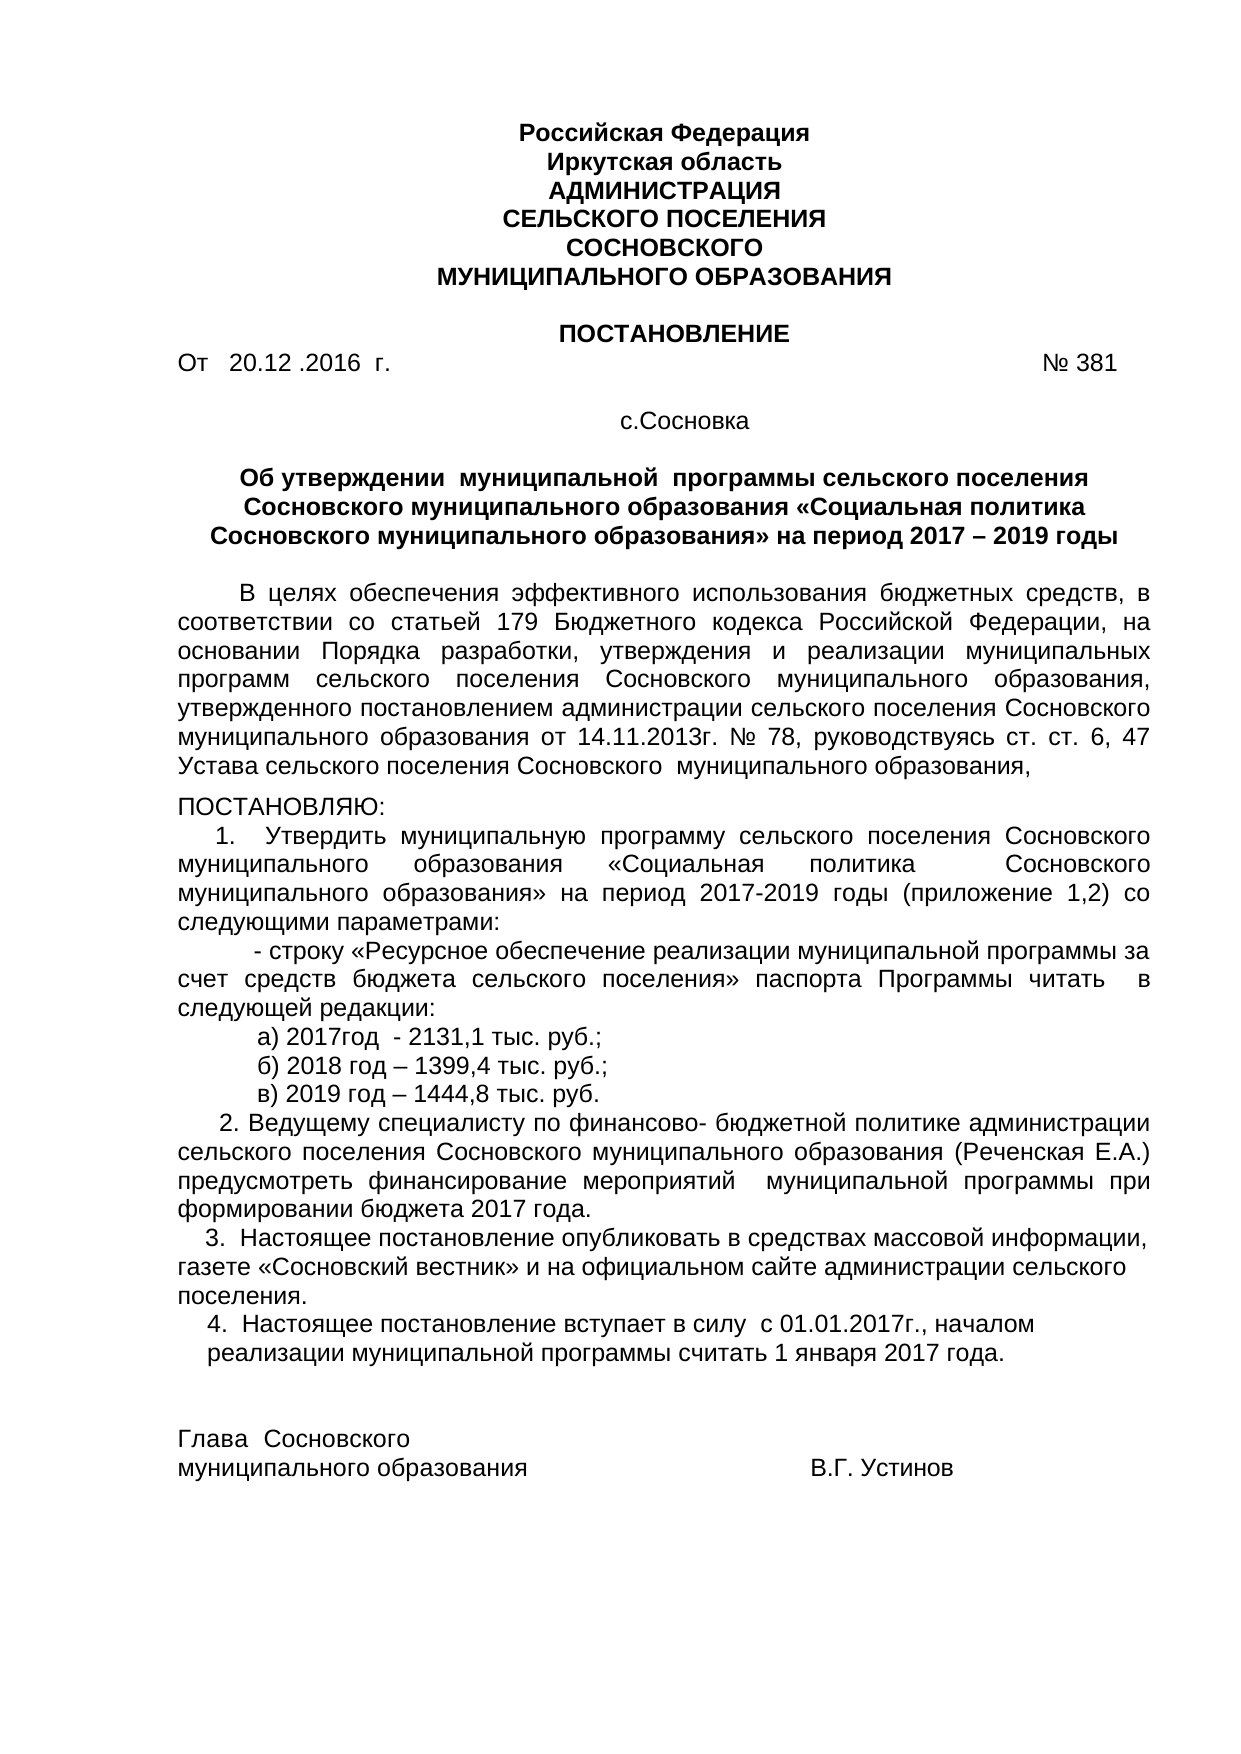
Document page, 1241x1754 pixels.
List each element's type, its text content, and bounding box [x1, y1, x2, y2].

text ПОСТАНОВЛЕНИЕ [177, 319, 1152, 348]
list Утвердить муниципальную программу сельского поселения Сосновского муниципального образования «Социальная политика Сосновского муниципального образования» на период 2017-2019 годы (приложение 1,2) со следующими параметрами: [177, 821, 1152, 936]
title 2. Ведущему специалисту по финансово- бюджетной политике администрации сельского поселения Сосновского муниципального образования (Реченская Е.А.) предусмотреть финансирование мероприятий муниципальной программы при формировании бюджета 2017 года. [177, 1108, 1152, 1223]
text АДМИНИСТРАЦИЯ [177, 176, 1152, 204]
text с.Сосновка [546, 406, 1152, 434]
text Об утверждении муниципальной программы сельского поселения Сосновского муниципального образования «Социальная политика Сосновского муниципального образования» на период 2017 – 2019 годы [177, 463, 1152, 549]
text Глава Сосновского [177, 1424, 1152, 1453]
title в) 2019 год – 1444,8 тыс. руб. [257, 1079, 1152, 1108]
title б) 2018 год – 1399,4 тыс. руб.; [257, 1051, 1152, 1079]
text В целях обеспечения эффективного использования бюджетных средств, в соответствии со статьей 179 Бюджетного кодекса Российской Федерации, на основании Порядка разработки, утверждения и реализации муниципальных программ сельского поселения Сосновского муниципального образования, утвержденного постановлением администрации сельского поселения Сосновского муниципального образования от 14.11.2013г. № 78, руководствуясь ст. ст. 6, 47 Устава сельского поселения Сосновского муниципального образования, [177, 578, 1152, 779]
text От 20.12 .2016 г. № 381 [177, 348, 1152, 377]
title - строку «Ресурсное обеспечение реализации муниципальной программы за счет средств бюджета сельского поселения» паспорта Программы читать в следующей редакции: [177, 936, 1152, 1022]
text 3. Настоящее постановление опубликовать в средствах массовой информации, газете «Сосновский вестник» и на официальном сайте администрации сельского поселения. [177, 1223, 1152, 1309]
text Иркутская область [177, 147, 1152, 176]
text ПОСТАНОВЛЯЮ: [177, 792, 1152, 821]
title а) 2017год - 2131,1 тыс. руб.; [257, 1022, 1152, 1051]
text Российская Федерация [177, 118, 1152, 147]
text СЕЛЬСКОГО ПОСЕЛЕНИЯ [177, 204, 1152, 233]
text СОСНОВСКОГО [177, 233, 1152, 262]
text МУНИЦИПАЛЬНОГО ОБРАЗОВАНИЯ [177, 262, 1152, 291]
text муниципального образования В.Г. Устинов [177, 1453, 1152, 1482]
text 4. Настоящее постановление вступает в силу с 01.01.2017г., началом реализации муниципальной программы считать 1 января 2017 года. [207, 1309, 1166, 1367]
